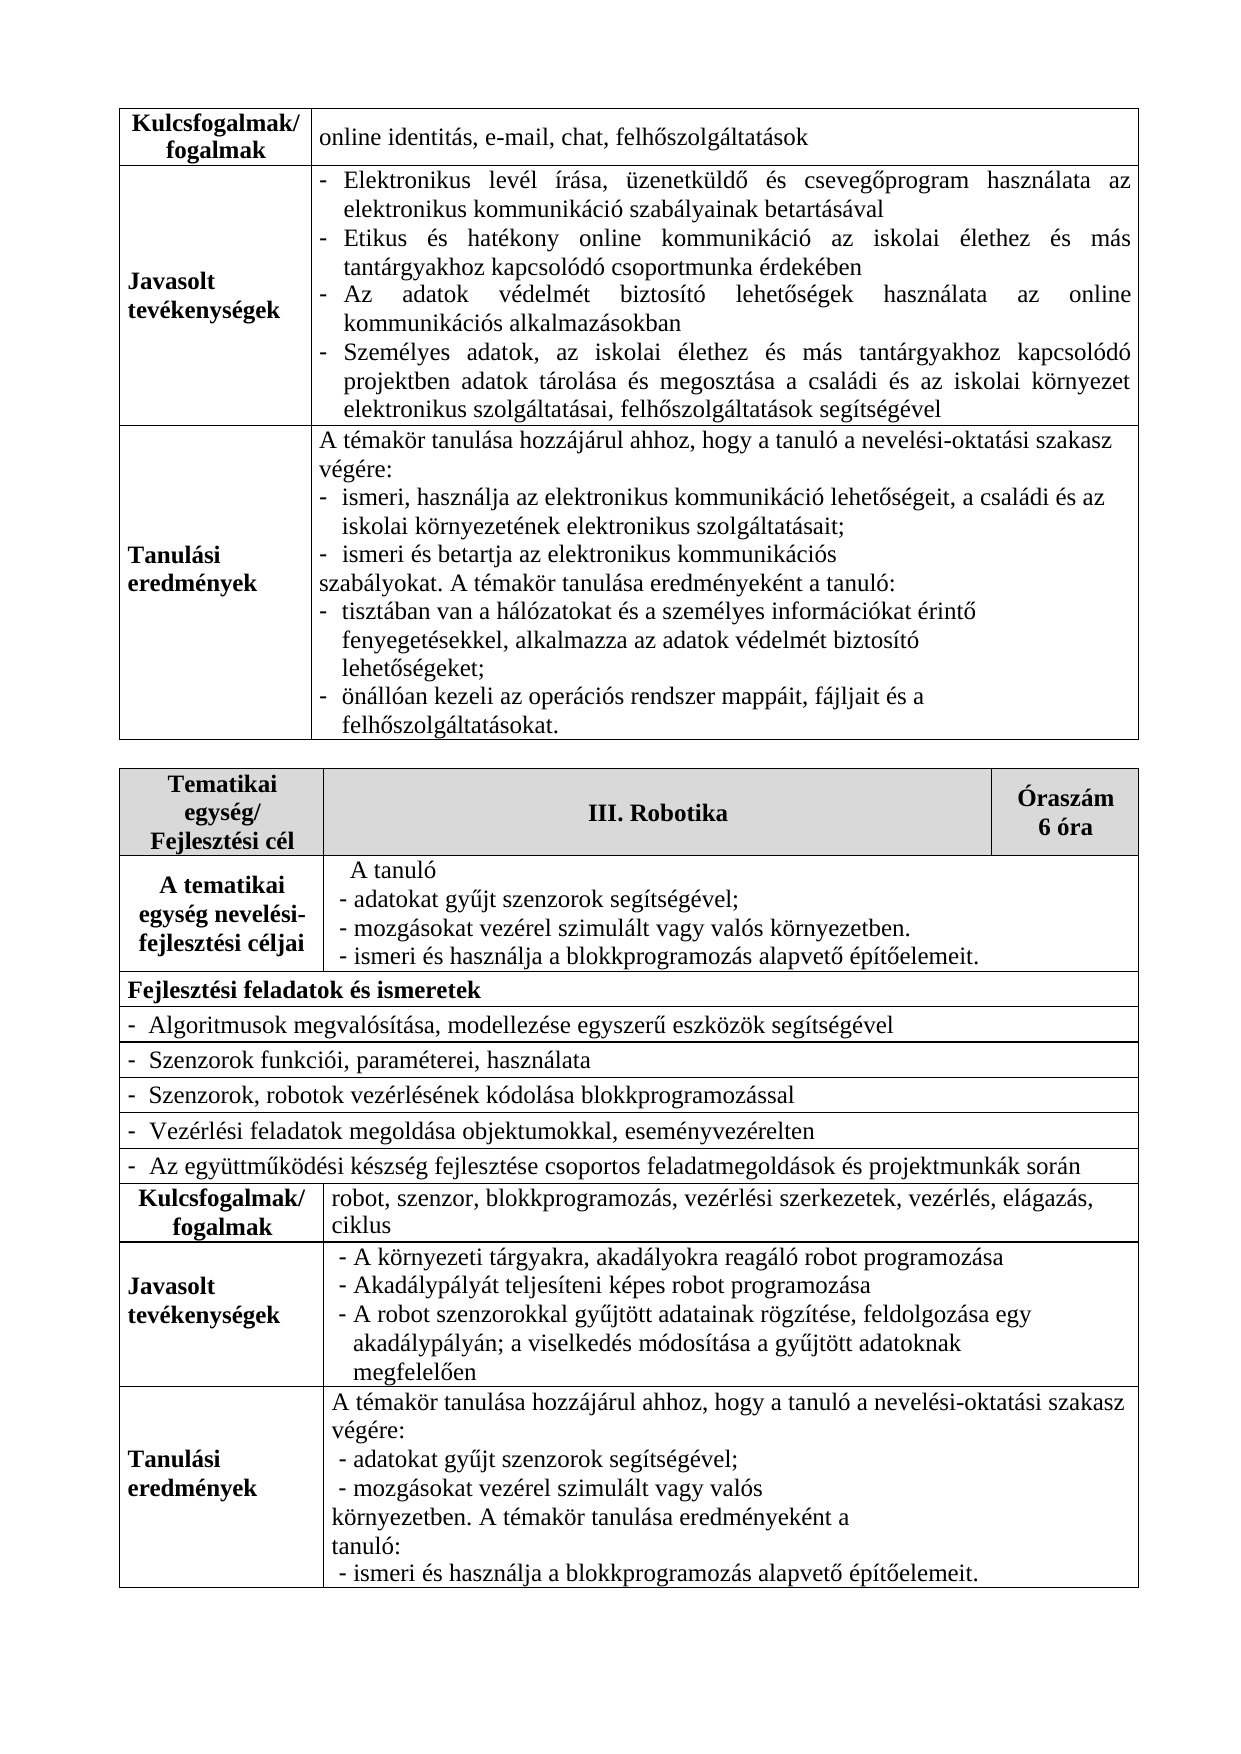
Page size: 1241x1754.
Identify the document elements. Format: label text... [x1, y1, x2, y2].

table_header Tematikai egység/ Fejlesztési cél [120, 769, 323, 855]
table_header Óraszám 6 óra [992, 769, 1138, 855]
table_cell - Vezérlési feladatok megoldása objektumokkal, eseményvezérelten [120, 1113, 1138, 1147]
table_cell A környezeti tárgyakra, akadályokra reagáló robot programozása Akadálypályát teljesíteni képes robot programozása A robot szenzorokkal gyűjtött adatainak rögzítése, feldolgozása egy akadálypályán; a viselkedés módosítása a gyűjtött adatoknak megfelelően [324, 1243, 1138, 1386]
table_cell Javasolt tevékenységek [120, 1243, 323, 1386]
table_cell Elektronikus levél írása, üzenetküldő és csevegőprogram használata az elektronikus kommunikáció szabályainak betartásával Etikus és hatékony online kommunikáció az iskolai élethez és más tantárgyakhoz kapcsolódó csoportmunka érdekében Az adatok védelmét biztosító lehetőségek használata az online kommunikációs alkalmazásokban Személyes adatok, az iskolai élethez és más tantárgyakhoz kapcsolódó projektben adatok tárolása és megosztása a családi és az iskolai környezet elektronikus szolgáltatásai, felhőszolgáltatások segítségével [312, 166, 1138, 424]
table_cell - Szenzorok funkciói, paraméterei, használata [120, 1043, 1138, 1077]
table_cell Fejlesztési feladatok és ismeretek [120, 972, 1138, 1006]
table_cell A tanuló adatokat gyűjt szenzorok segítségével; mozgásokat vezérel szimulált vagy valós környezetben. ismeri és használja a blokkprogramozás alapvető építőelemeit. [324, 856, 1138, 971]
table_cell - Szenzorok, robotok vezérlésének kódolása blokkprogramozással [120, 1078, 1138, 1112]
table_cell Tanulási eredmények [120, 426, 311, 739]
table_cell Kulcsfogalmak/ fogalmak [120, 1184, 323, 1241]
table_cell - Algoritmusok megvalósítása, modellezése egyszerű eszközök segítségével [120, 1007, 1138, 1041]
table_cell - Az együttműködési készség fejlesztése csoportos feladatmegoldások és projektmunkák során [120, 1149, 1138, 1183]
table_header Kulcsfogalmak/ fogalmak [120, 109, 311, 165]
table_cell Tanulási eredmények [120, 1387, 323, 1587]
table_cell A tematikai egység nevelési- fejlesztési céljai [120, 856, 323, 971]
table_cell A témakör tanulása hozzájárul ahhoz, hogy a tanuló a nevelési-oktatási szakasz végére: adatokat gyűjt szenzorok segítségével; mozgásokat vezérel szimulált vagy valós környezetben. A témakör tanulása eredményeként a tanuló: ismeri és használja a blokkprogramozás alapvető építőelemeit. [324, 1387, 1138, 1587]
table_header online identitás, e-mail, chat, felhőszolgáltatások [312, 109, 1138, 165]
table_cell Javasolt tevékenységek [120, 166, 311, 424]
table_header III. Robotika [324, 769, 991, 855]
table_cell A témakör tanulása hozzájárul ahhoz, hogy a tanuló a nevelési-oktatási szakasz végére: ismeri, használja az elektronikus kommunikáció lehetőségeit, a családi és az iskolai környezetének elektronikus szolgáltatásait; ismeri és betartja az elektronikus kommunikációs szabályokat. A témakör tanulása eredményeként a tanuló: tisztában van a hálózatokat és a személyes információkat érintő fenyegetésekkel, alkalmazza az adatok védelmét biztosító lehetőségeket; önállóan kezeli az operációs rendszer mappáit, fájljait és a felhőszolgáltatásokat. [312, 426, 1138, 739]
table_cell robot, szenzor, blokkprogramozás, vezérlési szerkezetek, vezérlés, elágazás, ciklus [324, 1184, 1138, 1241]
